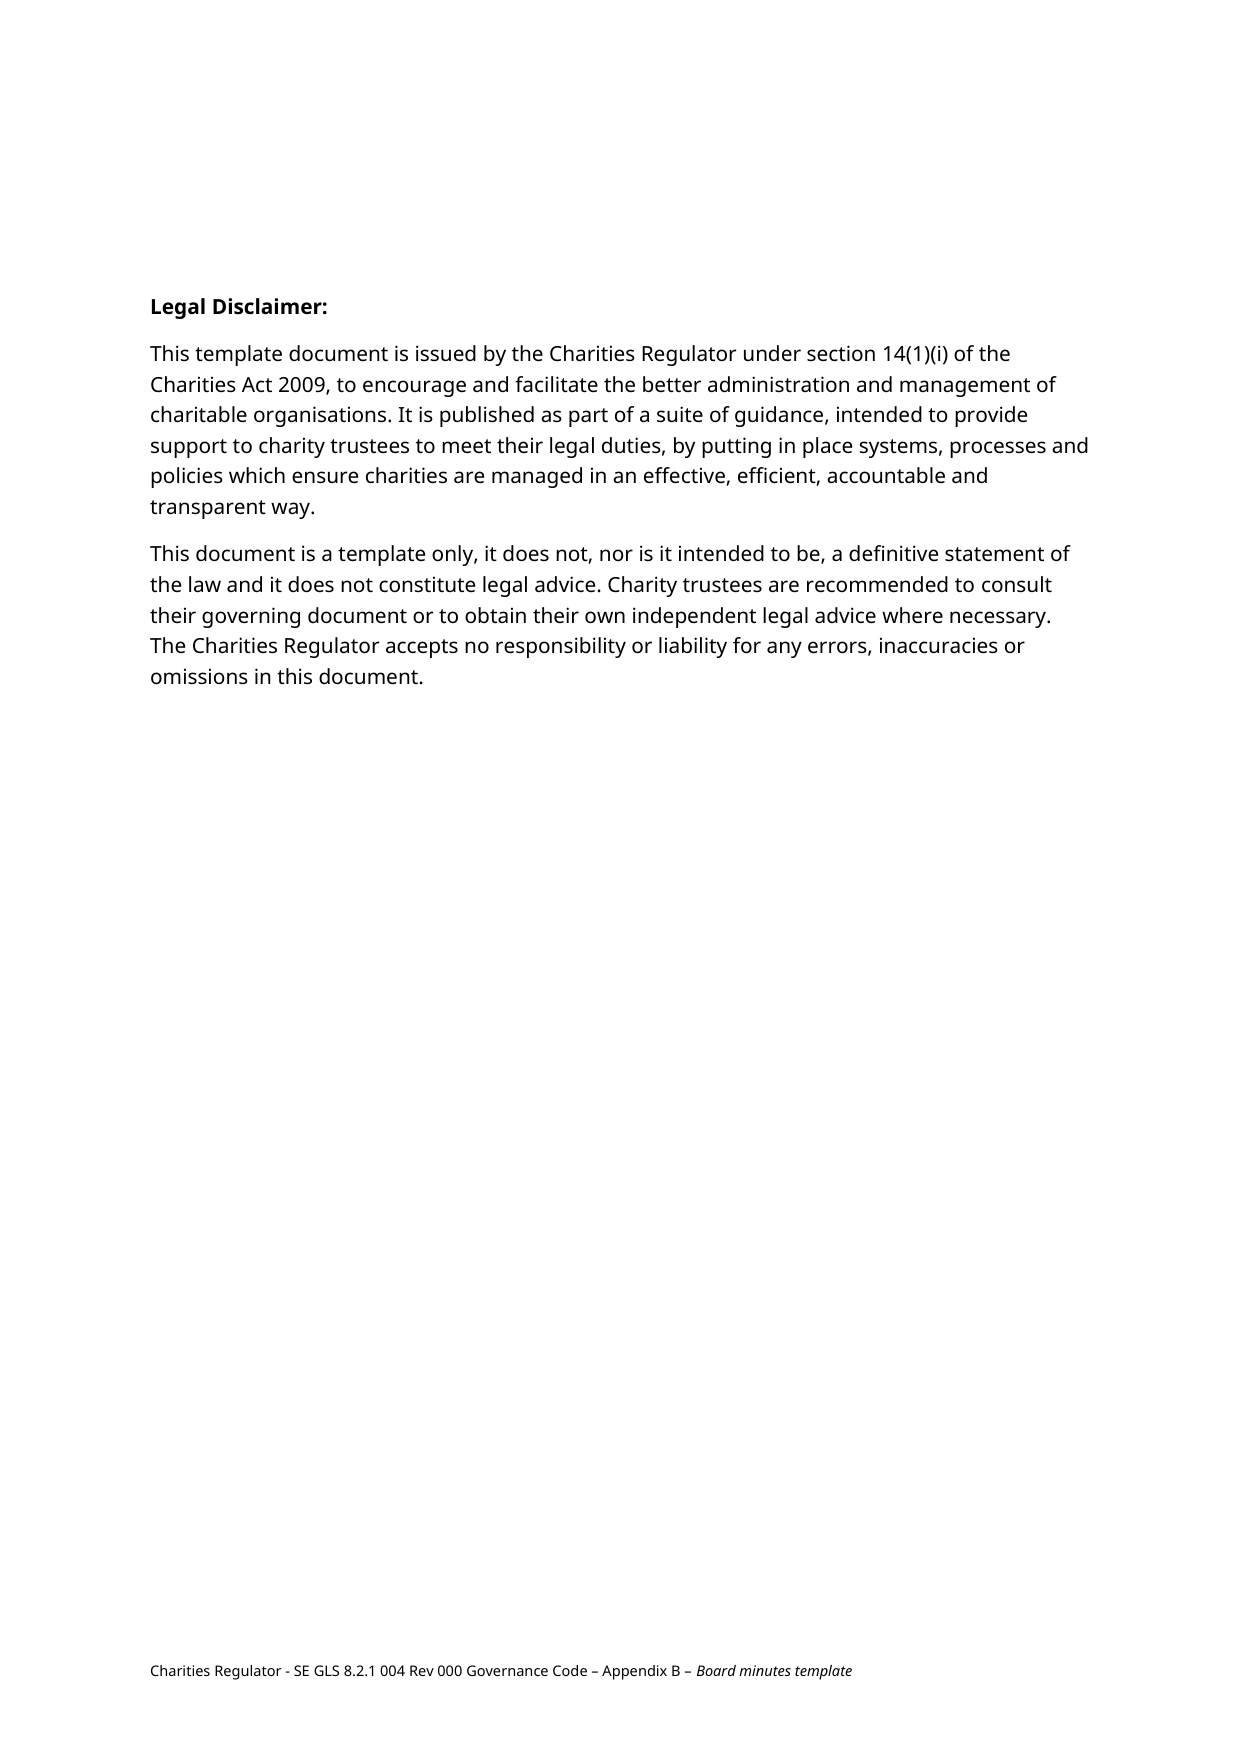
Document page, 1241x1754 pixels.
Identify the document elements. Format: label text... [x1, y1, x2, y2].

text This document is a template only, it does not, nor is it intended to be, a definitive statement of the law and it does not constitute legal advice. Charity trustees are recommended to consult their governing document or to obtain their own independent legal advice where necessary. The Charities Regulator accepts no responsibility or liability for any errors, inaccuracies or omissions in this document. [150, 539, 1090, 691]
text Legal Disclaimer: [150, 292, 1090, 320]
text This template document is issued by the Charities Regulator under section 14(1)(i) of the Charities Act 2009, to encourage and facilitate the better administration and management of charitable organisations. It is published as part of a suite of guidance, intended to provide support to charity trustees to meet their legal duties, by putting in place systems, processes and policies which ensure charities are managed in an effective, efficient, accountable and transparent way. [150, 339, 1090, 521]
